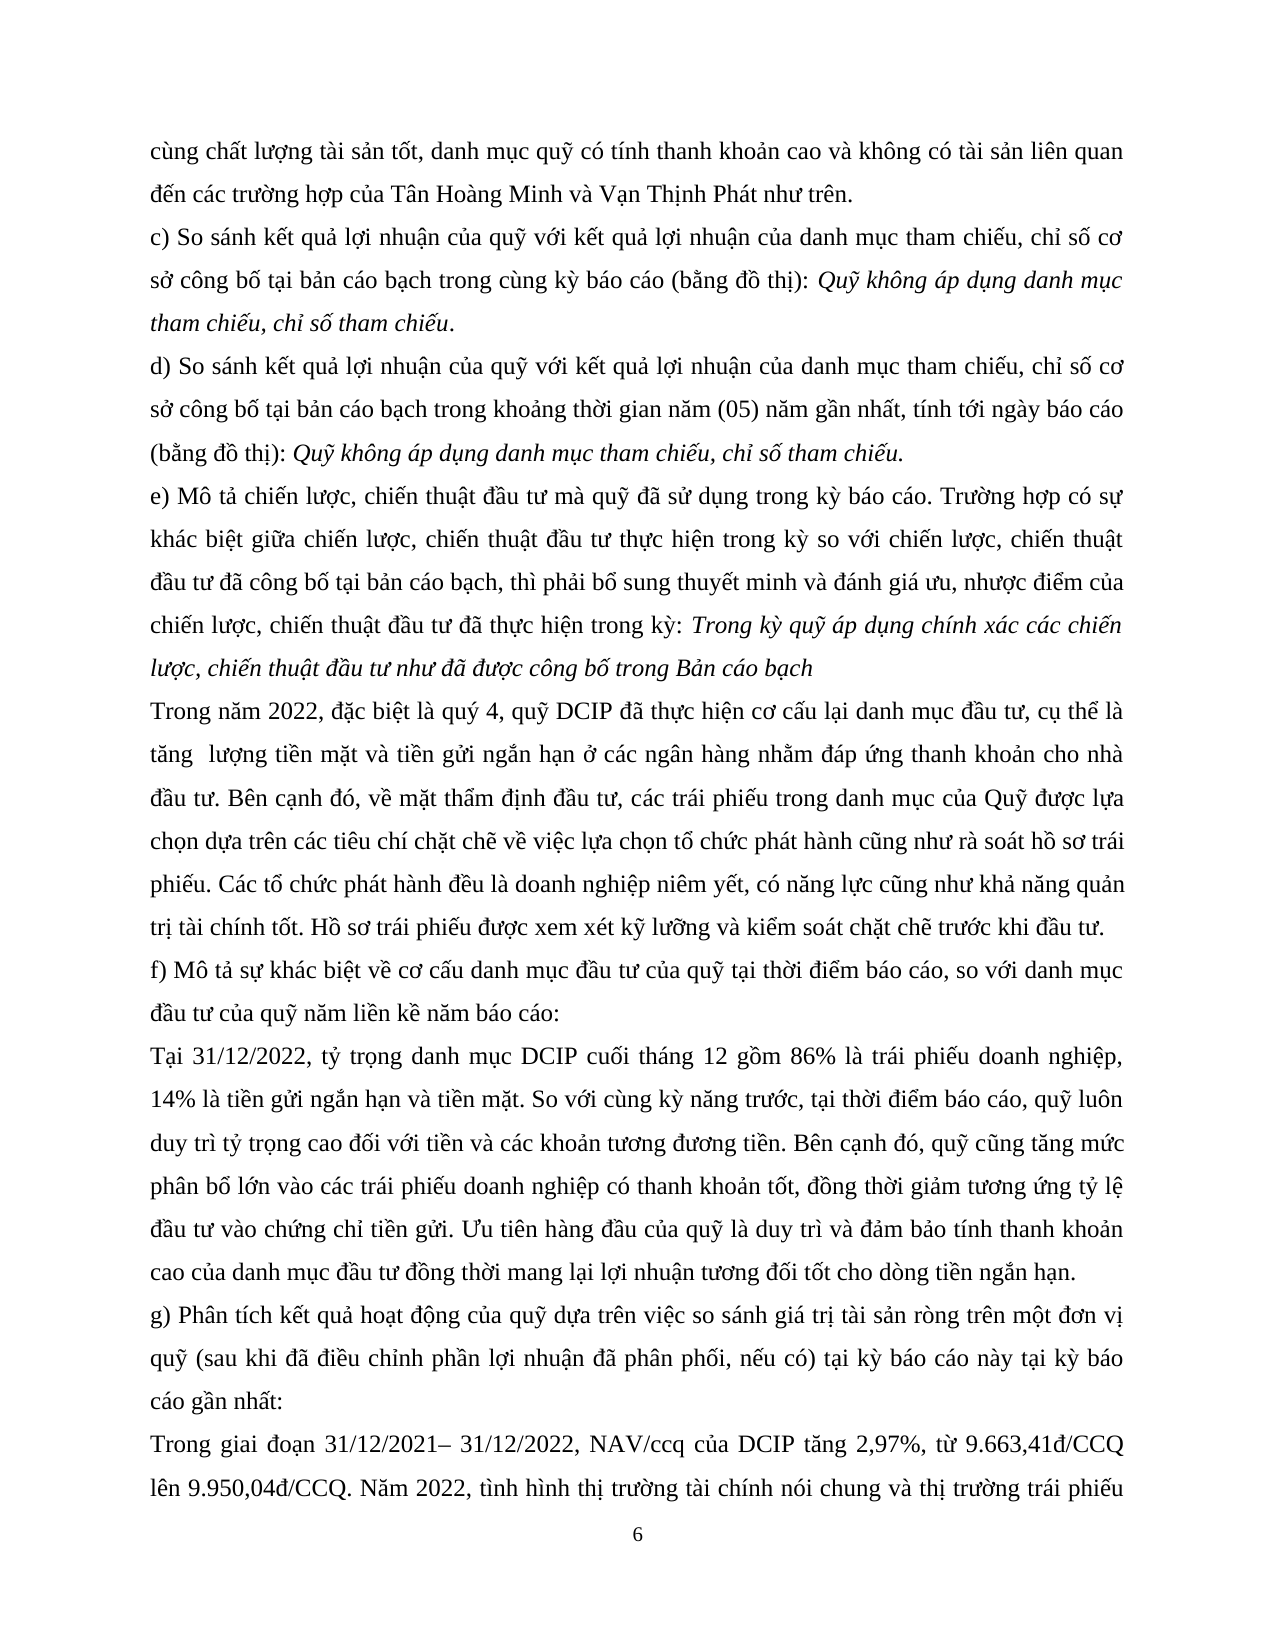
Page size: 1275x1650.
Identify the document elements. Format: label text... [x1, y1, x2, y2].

list e) Mô tả chiến lược, chiến thuật đầu tư mà quỹ đã sử dụng trong kỳ báo cáo. Trường hợp có sự khác biệt giữa chiến lược, chiến thuật đầu tư thực hiện trong kỳ so với chiến lược, chiến thuật đầu tư đã công bố tại bản cáo bạch, thì phải bổ sung thuyết minh và đánh giá ưu, nhược điểm của chiến lược, chiến thuật đầu tư đã thực hiện trong kỳ: Trong kỳ quỹ áp dụng chính xác các chiến lược, chiến thuật đầu tư như đã được công bố trong Bản cáo bạch [150, 481, 1125, 682]
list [150, 1429, 1125, 1501]
list d) So sánh kết quả lợi nhuận của quỹ với kết quả lợi nhuận của danh mục tham chiếu, chỉ số cơ sở công bố tại bản cáo bạch trong khoảng thời gian năm (05) năm gần nhất, tính tới ngày báo cáo (bằng đồ thị): Quỹ không áp dụng danh mục tham chiếu, chỉ số tham chiếu. [150, 351, 1125, 466]
list f) Mô tả sự khác biệt về cơ cấu danh mục đầu tư của quỹ tại thời điểm báo cáo, so với danh mục đầu tư của quỹ năm liền kề năm báo cáo: [150, 955, 1125, 1027]
list g) Phân tích kết quả hoạt động của quỹ dựa trên việc so sánh giá trị tài sản ròng trên một đơn vị quỹ (sau khi đã điều chỉnh phần lợi nhuận đã phân phối, nếu có) tại kỳ báo cáo này tại kỳ báo cáo gần nhất: [150, 1300, 1125, 1415]
list Trong năm 2022, đặc biệt là quý 4, quỹ DCIP đã thực hiện cơ cấu lại danh mục đầu tư, cụ thể là tăng lượng tiền mặt và tiền gửi ngắn hạn ở các ngân hàng nhằm đáp ứng thanh khoản cho nhà đầu tư. Bên cạnh đó, về mặt thẩm định đầu tư, các trái phiếu trong danh mục của Quỹ được lựa chọn dựa trên các tiêu chí chặt chẽ về việc lựa chọn tổ chức phát hành cũng như rà soát hồ sơ trái phiếu. Các tổ chức phát hành đều là doanh nghiệp niêm yết, có năng lực cũng như khả năng quản trị tài chính tốt. Hồ sơ trái phiếu được xem xét kỹ lưỡng và kiểm soát chặt chẽ trước khi đầu tư. [150, 696, 1125, 941]
list c) So sánh kết quả lợi nhuận của quỹ với kết quả lợi nhuận của danh mục tham chiếu, chỉ số cơ sở công bố tại bản cáo bạch trong cùng kỳ báo cáo (bằng đồ thị): Quỹ không áp dụng danh mục tham chiếu, chỉ số tham chiếu. [150, 222, 1125, 337]
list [150, 136, 1125, 208]
list Tại 31/12/2022, tỷ trọng danh mục DCIP cuối tháng 12 gồm 86% là trái phiếu doanh nghiệp, 14% là tiền gửi ngắn hạn và tiền mặt. So với cùng kỳ năng trước, tại thời điểm báo cáo, quỹ luôn duy trì tỷ trọng cao đối với tiền và các khoản tương đương tiền. Bên cạnh đó, quỹ cũng tăng mức phân bổ lớn vào các trái phiếu doanh nghiệp có thanh khoản tốt, đồng thời giảm tương ứng tỷ lệ đầu tư vào chứng chỉ tiền gửi. Ưu tiên hàng đầu của quỹ là duy trì và đảm bảo tính thanh khoản cao của danh mục đầu tư đồng thời mang lại lợi nhuận tương đối tốt cho dòng tiền ngắn hạn. [150, 1041, 1125, 1286]
